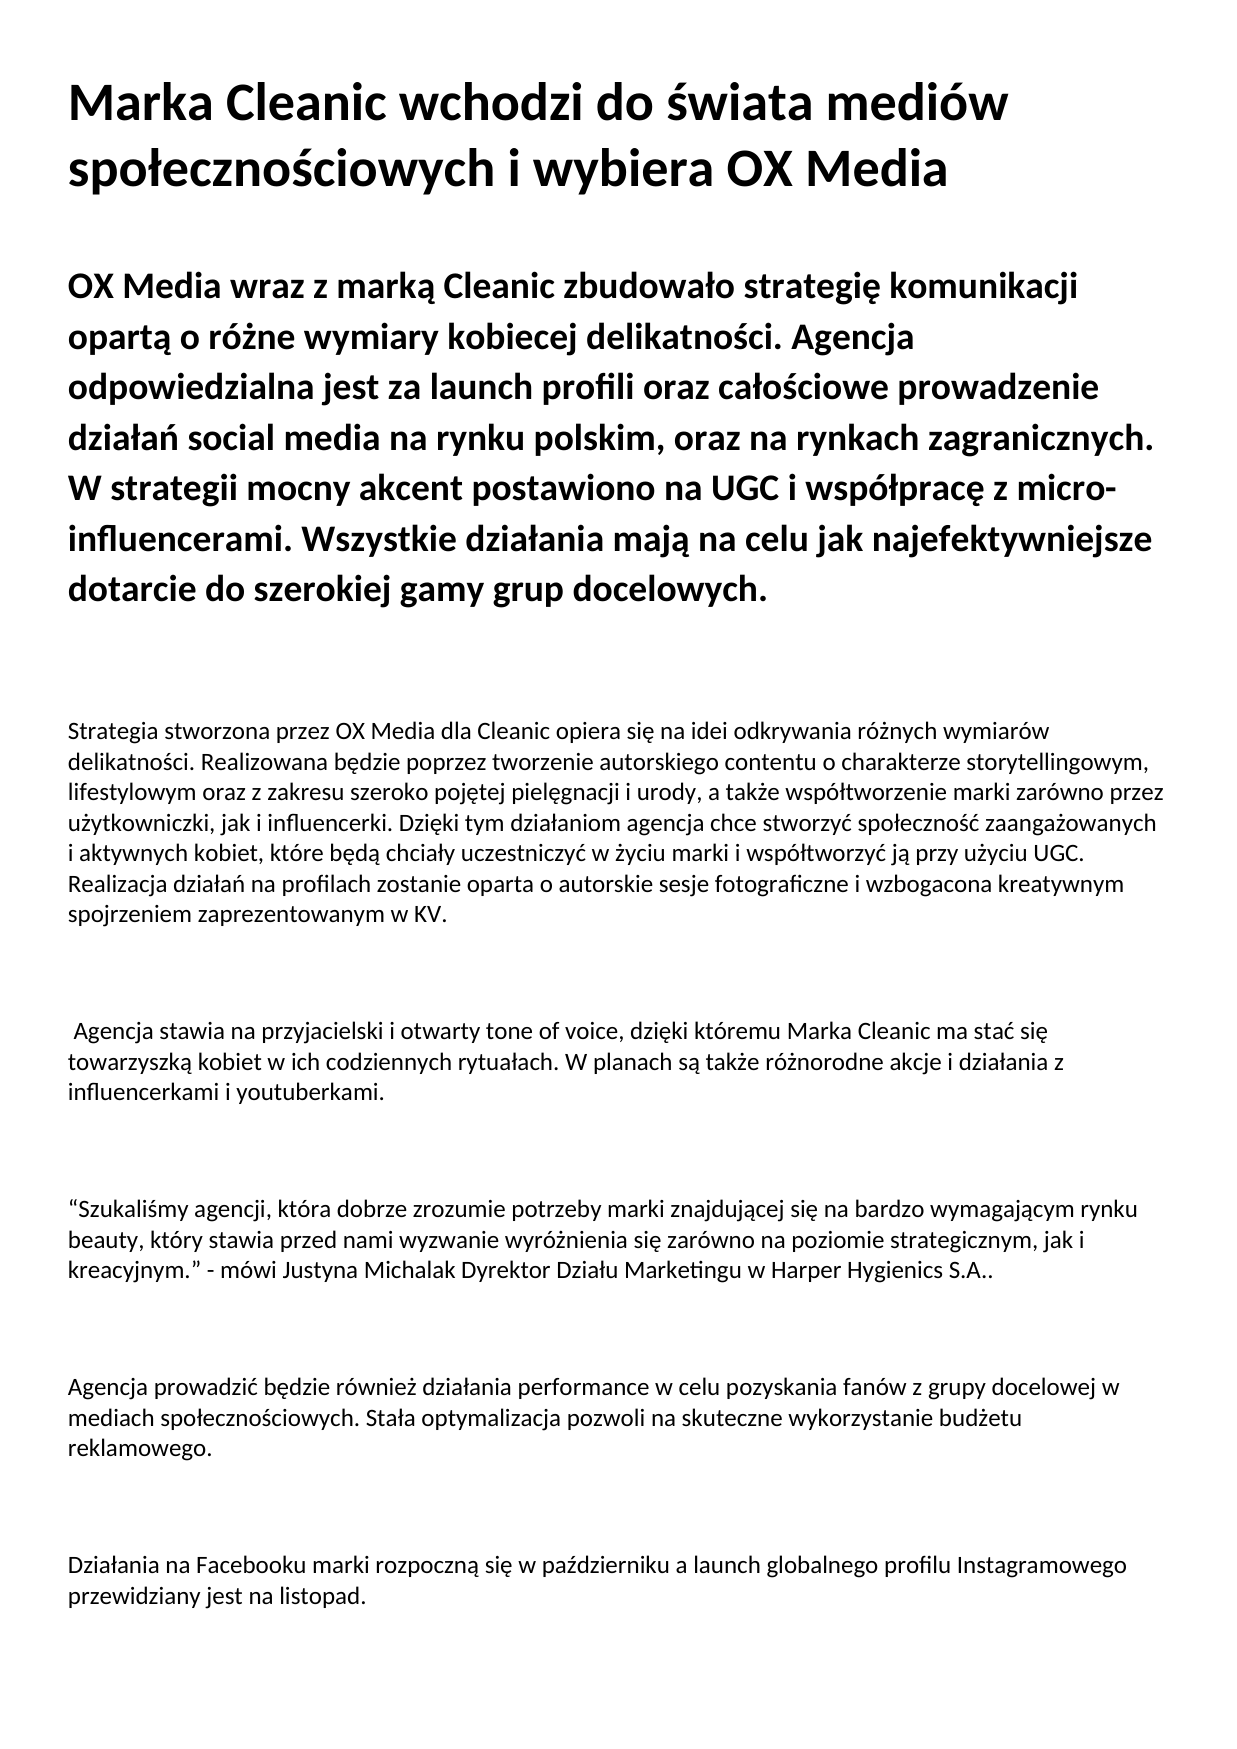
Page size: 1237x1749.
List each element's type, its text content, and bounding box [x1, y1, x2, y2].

text Strategia stworzona przez OX Media dla Cleanic opiera się na idei odkrywania różnych wymiarów delikatności. Realizowana będzie poprzez tworzenie autorskiego contentu o charakterze storytellingowym, lifestylowym oraz z zakresu szeroko pojętej pielęgnacji i urody, a także współtworzenie marki zarówno przez użytkowniczki, jak i influencerki. Dzięki tym działaniom agencja chce stworzyć społeczność zaangażowanych i aktywnych kobiet, które będą chciały uczestniczyć w życiu marki i współtworzyć ją przy użyciu UGC. Realizacja działań na profilach zostanie oparta o autorskie sesje fotograficzne i wzbogacona kreatywnym spojrzeniem zaprezentowanym w KV. [68, 715, 1169, 929]
text Agencja prowadzić będzie również działania performance w celu pozyskania fanów z grupy docelowej w mediach społecznościowych. Stała optymalizacja pozwoli na skuteczne wykorzystanie budżetu reklamowego. [68, 1372, 1169, 1463]
text Działania na Facebooku marki rozpoczną się w październiku a launch globalnego profilu Instagramowego przewidziany jest na listopad. [68, 1549, 1169, 1611]
text Marka Cleanic wchodzi do świata mediów społecznościowych i wybiera OX Media [68, 68, 1169, 200]
text Agencja stawia na przyjacielski i otwarty tone of voice, dzięki któremu Marka Cleanic ma stać się towarzyszką kobiet w ich codziennych rytuałach. W planach są także różnorodne akcje i działania z influencerkami i youtuberkami. [68, 1016, 1169, 1107]
text “Szukaliśmy agencji, która dobrze zrozumie potrzeby marki znajdującej się na bardzo wymagającym rynku beauty, który stawia przed nami wyzwanie wyróżnienia się zarówno na poziomie strategicznym, jak i kreacyjnym.” - mówi Justyna Michalak Dyrektor Działu Marketingu w Harper Hygienics S.A.. [68, 1193, 1169, 1285]
text OX Media wraz z marką Cleanic zbudowało strategię komunikacji opartą o różne wymiary kobiecej delikatności. Agencja odpowiedzialna jest za launch profili oraz całościowe prowadzenie działań social media na rynku polskim, oraz na rynkach zagranicznych. W strategii mocny akcent postawiono na UGC i współpracę z micro-influencerami. Wszystkie działania mają na celu jak najefektywniejsze dotarcie do szerokiej gamy grup docelowych. [68, 262, 1169, 611]
